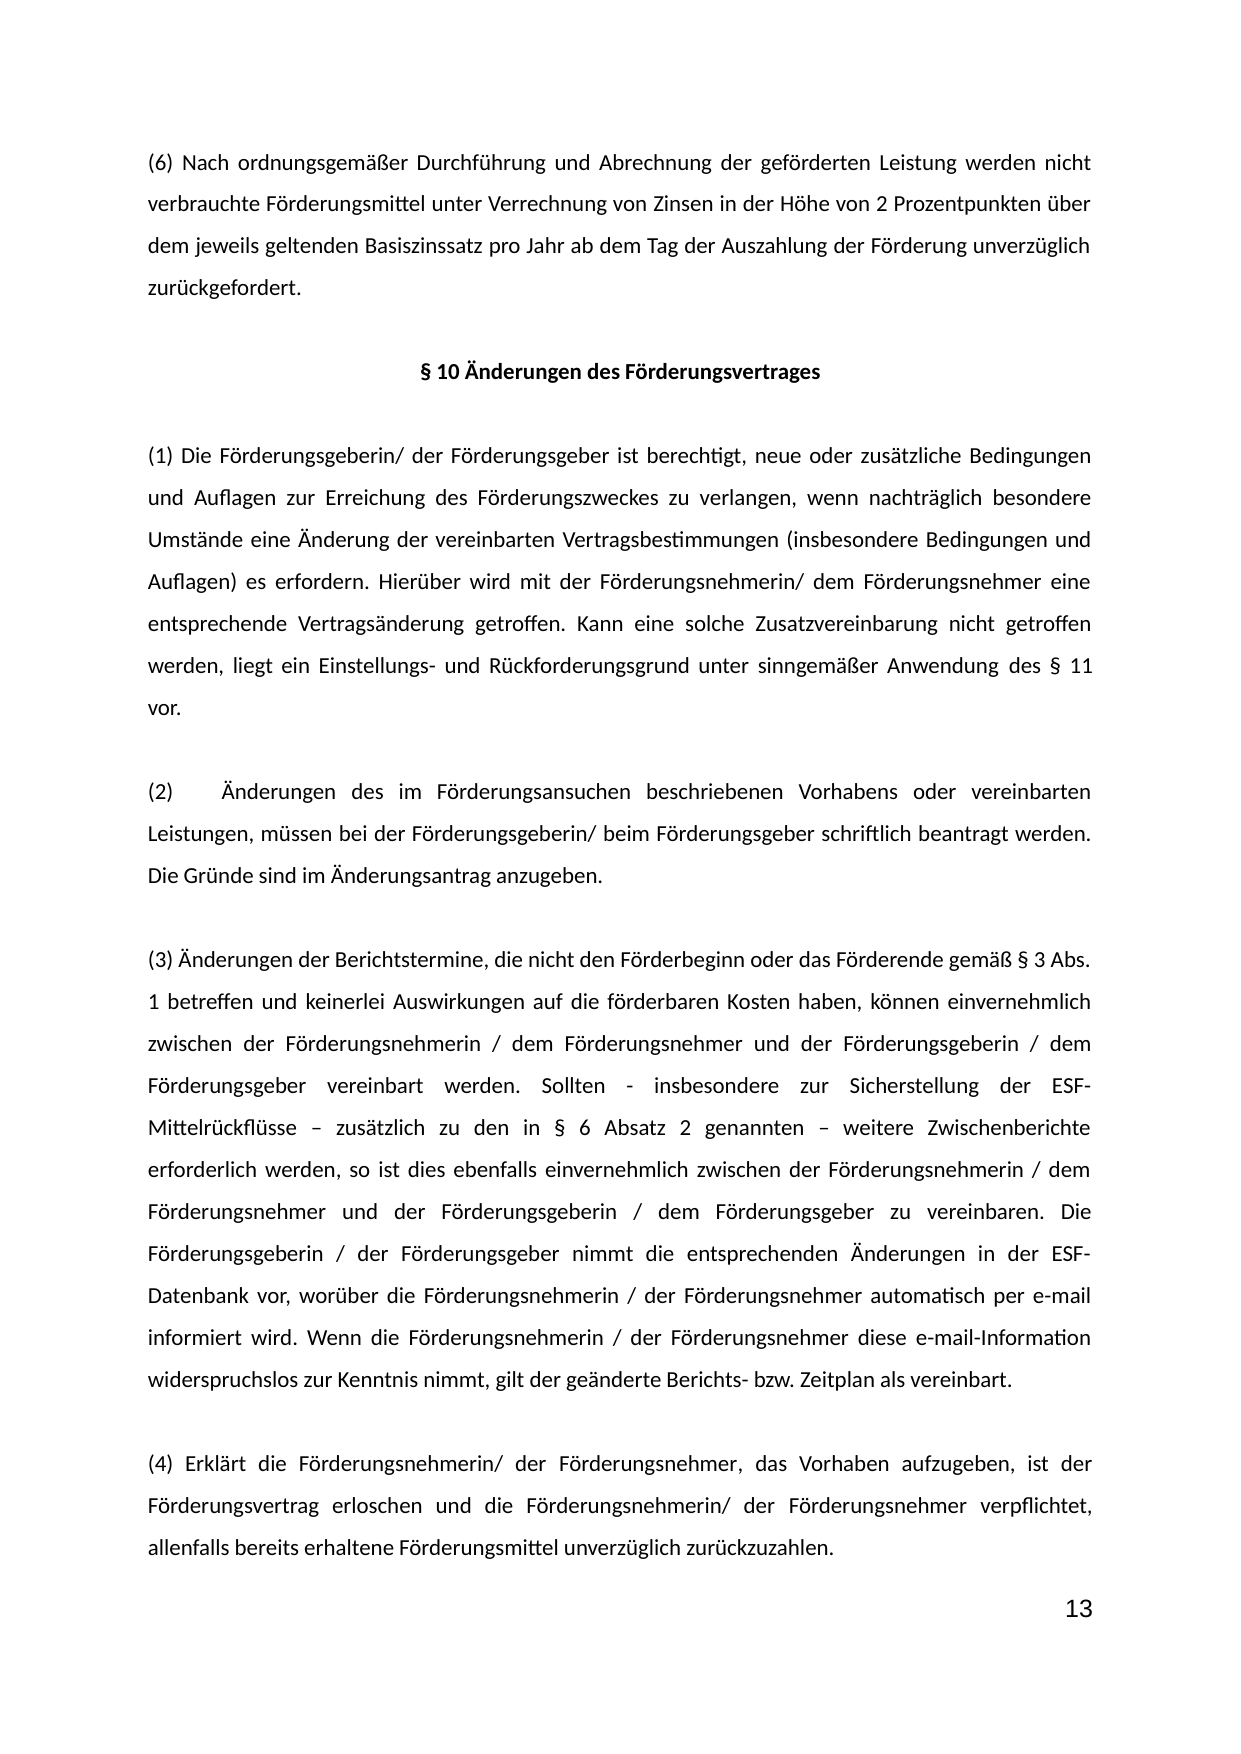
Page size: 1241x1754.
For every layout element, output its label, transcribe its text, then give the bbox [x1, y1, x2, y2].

text § 10 Änderungen des Förderungsvertrages [148, 357, 1093, 386]
text (4) Erklärt die Förderungsnehmerin/ der Förderungsnehmer, das Vorhaben aufzugeben, ist der Förderungsvertrag erloschen und die Förderungsnehmerin/ der Förderungsnehmer verpflichtet, allenfalls bereits erhaltene Förderungsmittel unverzüglich zurückzuzahlen. [148, 1449, 1093, 1561]
text (1) Die Förderungsgeberin/ der Förderungsgeber ist berechtigt, neue oder zusätzliche Bedingungen und Auflagen zur Erreichung des Förderungszweckes zu verlangen, wenn nachträglich besondere Umstände eine Änderung der vereinbarten Vertragsbestimmungen (insbesondere Bedingungen und Auflagen) es erfordern. Hierüber wird mit der Förderungsnehmerin/ dem Förderungsnehmer eine entsprechende Vertragsänderung getroffen. Kann eine solche Zusatzvereinbarung nicht getroffen werden, liegt ein Einstellungs- und Rückforderungsgrund unter sinngemäßer Anwendung des § 11 vor. [148, 441, 1093, 721]
text (6) Nach ordnungsgemäßer Durchführung und Abrechnung der geförderten Leistung werden nicht verbrauchte Förderungsmittel unter Verrechnung von Zinsen in der Höhe von 2 Prozentpunkten über dem jeweils geltenden Basiszinssatz pro Jahr ab dem Tag der Auszahlung der Förderung unverzüglich zurückgefordert. [148, 148, 1093, 302]
text (2) Änderungen des im Förderungsansuchen beschriebenen Vorhabens oder vereinbarten Leistungen, müssen bei der Förderungsgeberin/ beim Förderungsgeber schriftlich beantragt werden. Die Gründe sind im Änderungsantrag anzugeben. [148, 777, 1093, 889]
text (3) Änderungen der Berichtstermine, die nicht den Förderbeginn oder das Förderende gemäß § 3 Abs. 1 betreffen und keinerlei Auswirkungen auf die förderbaren Kosten haben, können einvernehmlich zwischen der Förderungsnehmerin / dem Förderungsnehmer und der Förderungsgeberin / dem Förderungsgeber vereinbart werden. Sollten - insbesondere zur Sicherstellung der ESF-Mittelrückflüsse – zusätzlich zu den in § 6 Absatz 2 genannten – weitere Zwischenberichte erforderlich werden, so ist dies ebenfalls einvernehmlich zwischen der Förderungsnehmerin / dem Förderungsnehmer und der Förderungsgeberin / dem Förderungsgeber zu vereinbaren. Die Förderungsgeberin / der Förderungsgeber nimmt die entsprechenden Änderungen in der ESF-Datenbank vor, worüber die Förderungsnehmerin / der Förderungsnehmer automatisch per e-mail informiert wird. Wenn die Förderungsnehmerin / der Förderungsnehmer diese e-mail-Information widerspruchslos zur Kenntnis nimmt, gilt der geänderte Berichts- bzw. Zeitplan als vereinbart. [148, 945, 1093, 1393]
